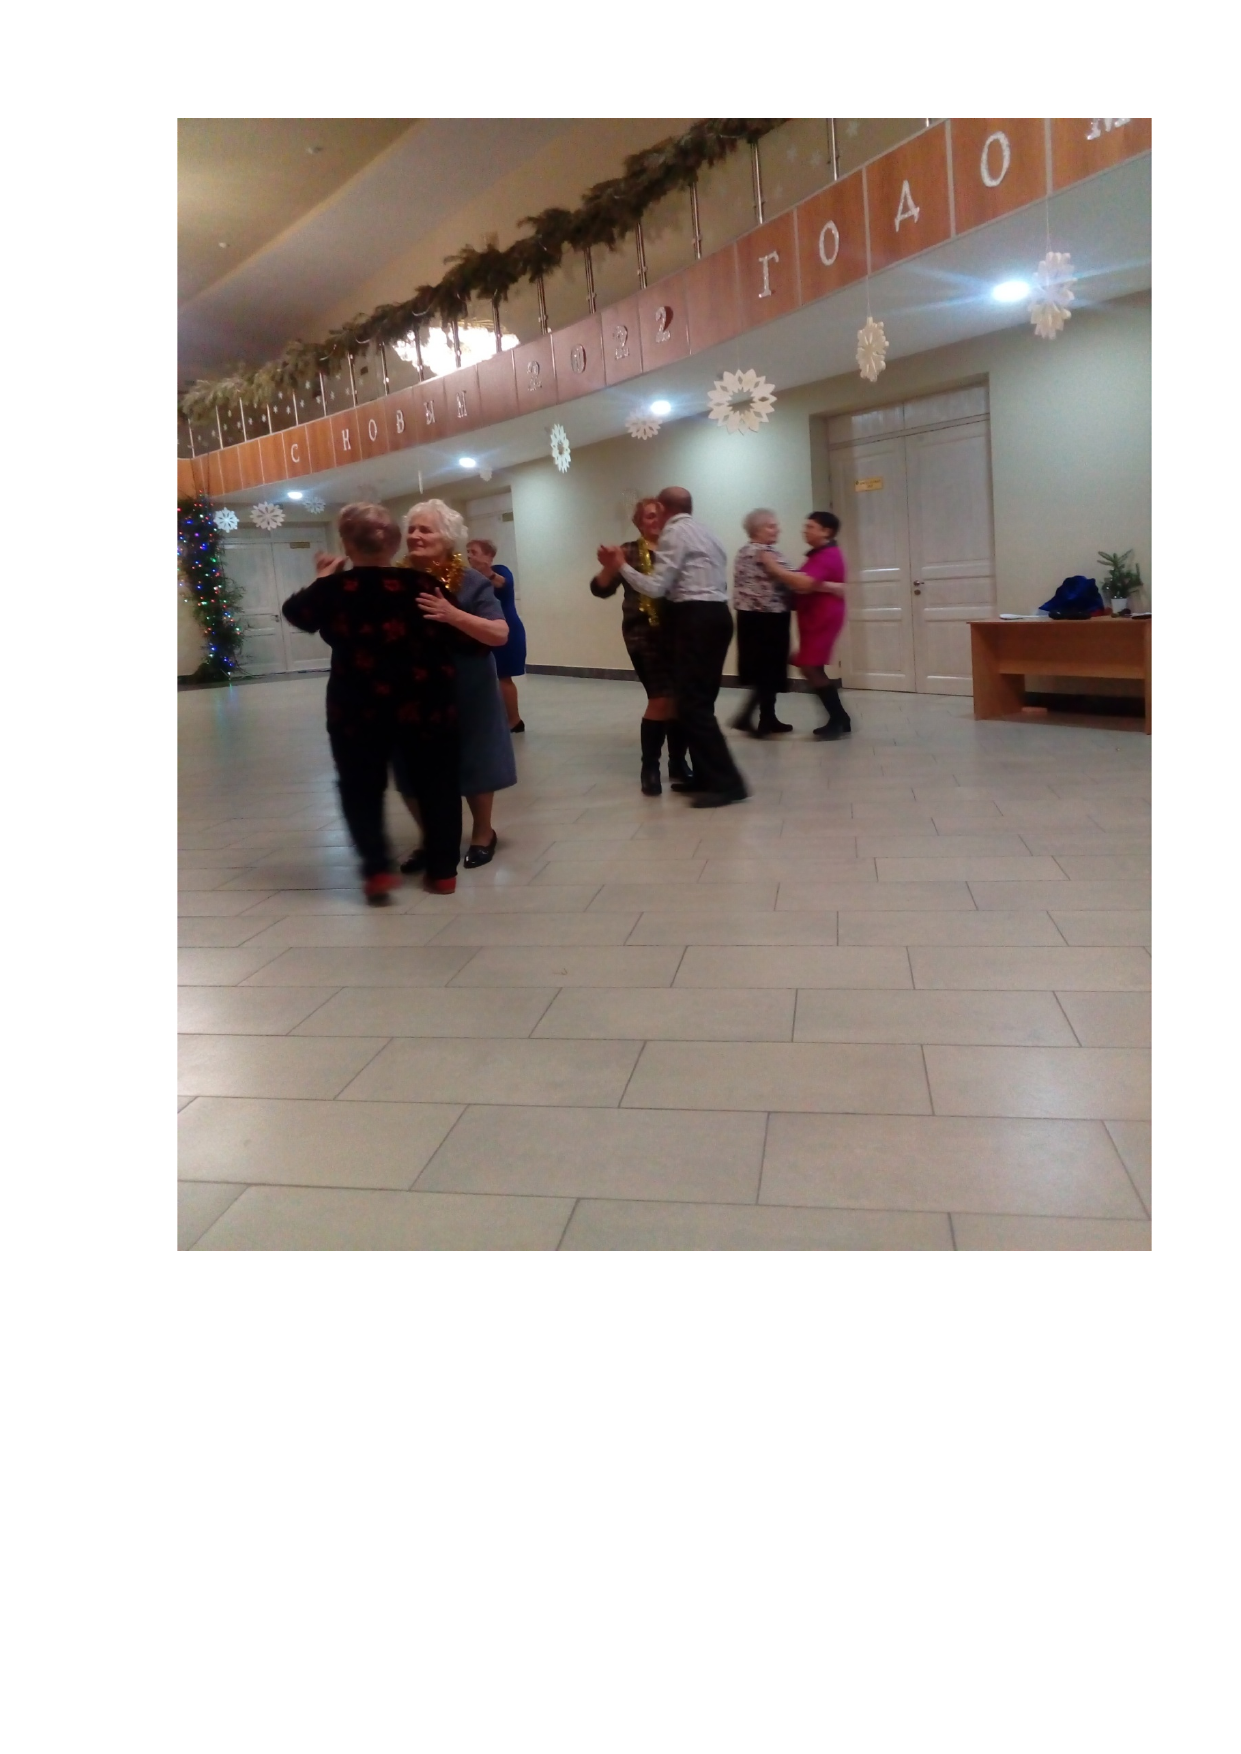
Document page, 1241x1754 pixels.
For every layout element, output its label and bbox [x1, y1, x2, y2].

picture [177, 118, 1152, 1251]
